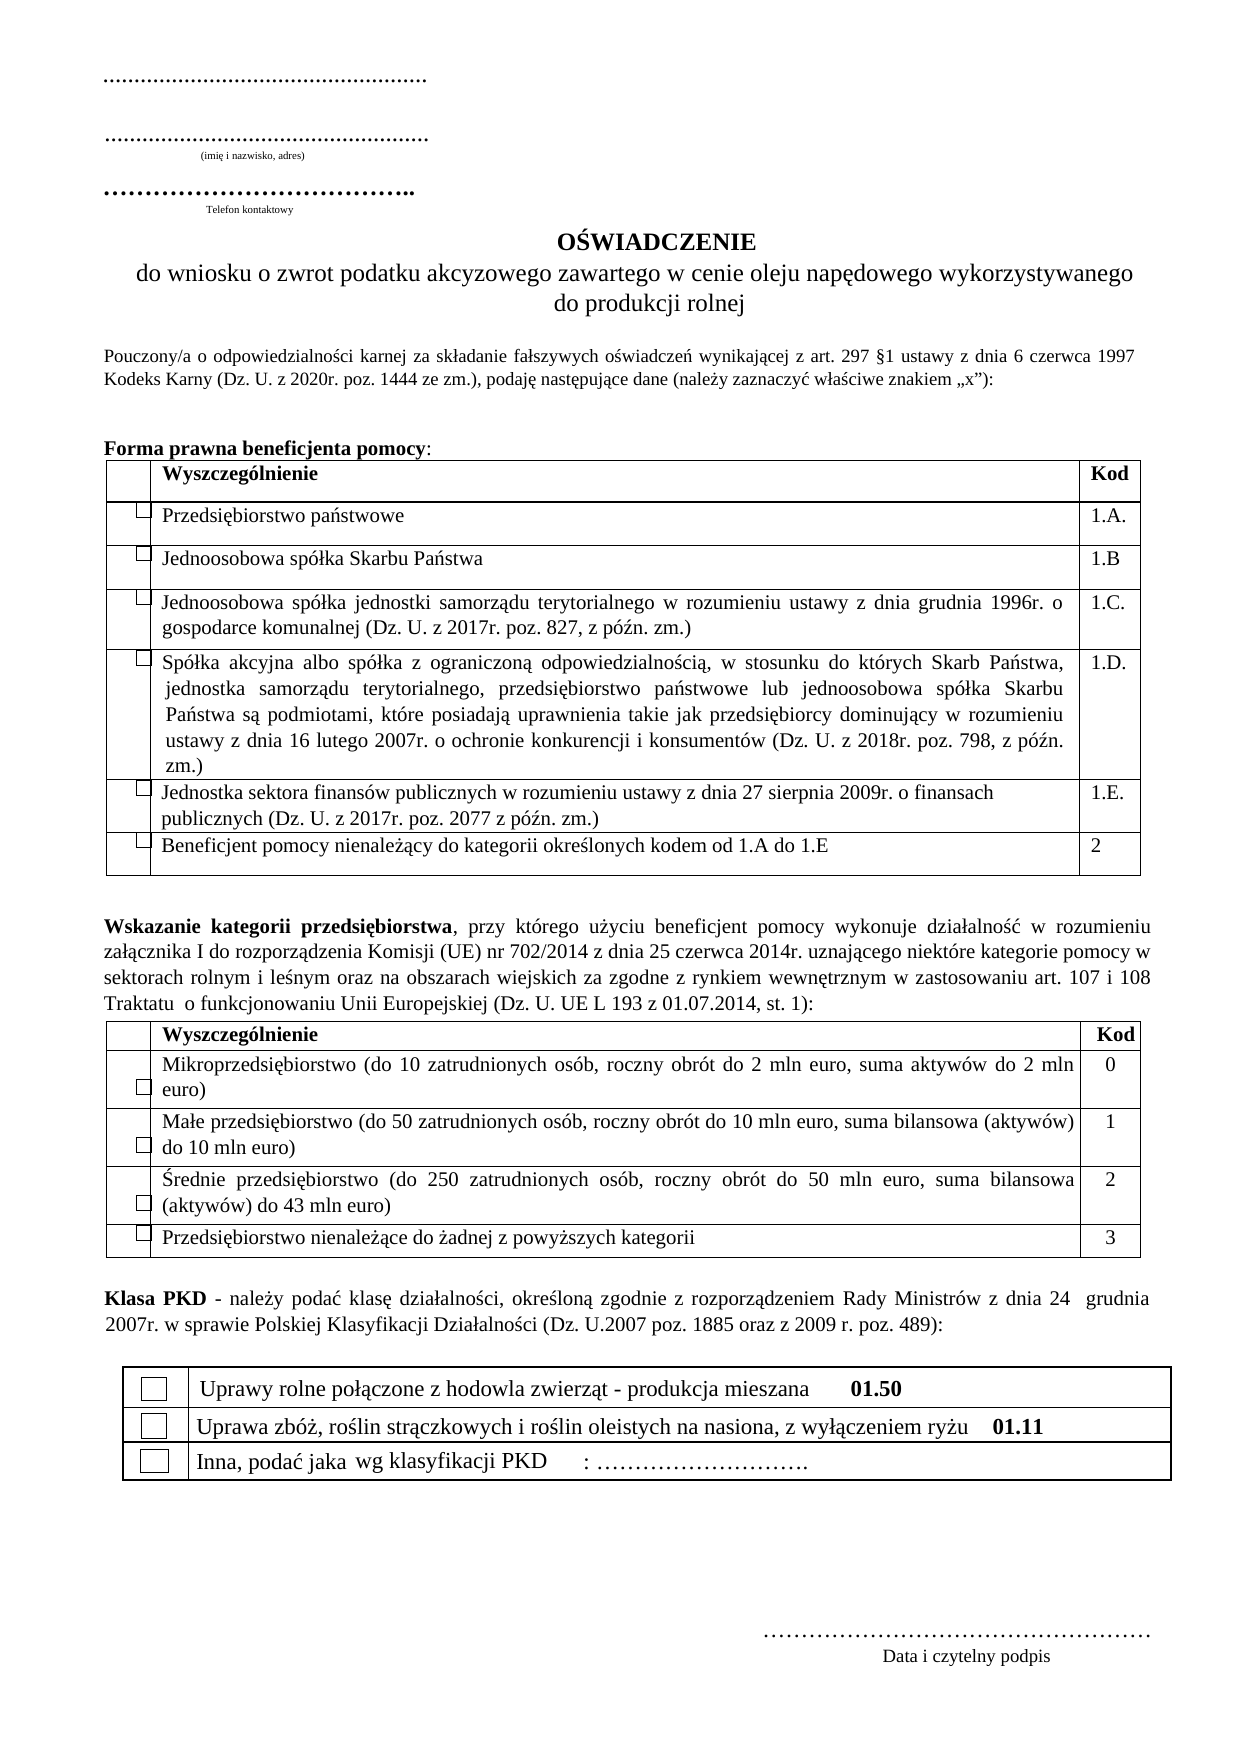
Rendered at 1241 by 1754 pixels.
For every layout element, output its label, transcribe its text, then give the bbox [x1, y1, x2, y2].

text (imię i nazwisko, adres) [176, 149, 1211, 171]
table_cell [107, 503, 150, 545]
table_cell 1.A. [1080, 503, 1140, 545]
table_cell [107, 590, 150, 649]
table_cell Jednoosobowa spółka Skarbu Państwa [151, 546, 1079, 588]
table_cell 2 [1080, 833, 1140, 875]
table_cell 1.E. [1080, 780, 1140, 832]
table_cell [107, 546, 150, 588]
text Data i czytelny podpis [344, 1644, 1211, 1666]
subtitle .................................................... [102, 59, 1211, 88]
text …………………………………………… [103, 1616, 1152, 1642]
table_header Kod [1080, 461, 1140, 501]
table_cell Mikroprzedsiębiorstwo (do 10 zatrudnionych osób, roczny obrót do 2 mln euro, suma aktywów do 2 mln euro) [151, 1051, 1080, 1108]
table_header Wyszczególnienie [151, 1022, 1080, 1050]
table_cell Jednostka sektora finansów publicznych w rozumieniu ustawy z dnia 27 sierpnia 2009r. o finansach publicznych (Dz. U. z 2017r. poz. 2077 z późn. zm.) [151, 780, 1079, 832]
table_cell [107, 1051, 150, 1108]
table_cell Przedsiębiorstwo państwowe [151, 503, 1079, 545]
table_cell 1.B [1080, 546, 1140, 588]
text Forma prawna beneficjenta pomocy: [103, 436, 1211, 460]
table_cell [107, 650, 150, 779]
text Klasa PKD - należy podać klasę działalności, określoną zgodnie z rozporządzeniem Rady Ministrów z dnia 24 grudnia 2007r. w sprawie Polskiej Klasyfikacji Działalności (Dz. U.2007 poz. 1885 oraz z 2009 r. poz. 489): [104, 1286, 1152, 1336]
text do wniosku o zwrot podatku akcyzowego zawartego w cenie oleju napędowego wykorzystywanego [103, 258, 1167, 286]
table_cell Małe przedsiębiorstwo (do 50 zatrudnionych osób, roczny obrót do 10 mln euro, suma bilansowa (aktywów) do 10 mln euro) [151, 1109, 1080, 1166]
subtitle OŚWIADCZENIE [102, 227, 1211, 255]
table_cell [107, 780, 150, 832]
table_cell Spółka akcyjna albo spółka z ograniczoną odpowiedzialnością, w stosunku do których Skarb Państwa, jednostka samorządu terytorialnego, przedsiębiorstwo państwowe lub jednoosobowa spółka Skarbu Państwa są podmiotami, które posiadają uprawnienia takie jak przedsiębiorcy dominujący w rozumieniu ustawy z dnia 16 lutego 2007r. o ochronie konkurencji i konsumentów (Dz. U. z 2018r. poz. 798, z późn. zm.) [151, 650, 1079, 779]
table_cell Beneficjent pomocy nienależący do kategorii określonych kodem od 1.A do 1.E [151, 833, 1079, 875]
subtitle ……………………………….. [102, 172, 1211, 201]
table_cell Przedsiębiorstwo nienależące do żadnej z powyższych kategorii [151, 1225, 1080, 1257]
table_cell [107, 1167, 150, 1224]
table_cell Jednoosobowa spółka jednostki samorządu terytorialnego w rozumieniu ustawy z dnia grudnia 1996r. o gospodarce komunalnej (Dz. U. z 2017r. poz. 827, z późn. zm.) [151, 590, 1079, 649]
text .................................................... [104, 118, 1211, 147]
subtitle Telefon kontaktowy [206, 203, 1211, 225]
text do produkcji rolnej [103, 288, 1196, 317]
table_header Kod [1081, 1022, 1140, 1050]
table_cell [107, 1225, 150, 1257]
table_cell 2 [1081, 1167, 1140, 1224]
table_cell 1 [1081, 1109, 1140, 1166]
table_header [107, 461, 150, 501]
list Wskazanie kategorii przedsiębiorstwa, przy którego użyciu beneficjent pomocy wykonuje działalność w rozumieniu załącznika I do rozporządzenia Komisji (UE) nr 702/2014 z dnia 25 czerwca 2014r. uznającego niektóre kategorie pomocy w sektorach rolnym i leśnym oraz na obszarach wiejskich za zgodne z rynkiem wewnętrznym w zastosowaniu art. 107 i 108 Traktatu o funkcjonowaniu Unii Europejskiej (Dz. U. UE L 193 z 01.07.2014, st. 1): [103, 914, 1152, 1015]
table_cell 1.C. [1080, 590, 1140, 649]
table_cell 1.D. [1080, 650, 1140, 779]
table_cell 3 [1081, 1225, 1140, 1257]
table_header [107, 1022, 150, 1050]
text Pouczony/a o odpowiedzialności karnej za składanie fałszywych oświadczeń wynikającej z art. 297 §1 ustawy z dnia 6 czerwca 1997 Kodeks Karny (Dz. U. z 2020r. poz. 1444 ze zm.), podaję następujące dane (należy zaznaczyć właściwe znakiem „x”): [103, 345, 1137, 390]
table_cell [107, 833, 150, 875]
table_cell [107, 1109, 150, 1166]
table_header Wyszczególnienie [151, 461, 1079, 501]
table_cell Średnie przedsiębiorstwo (do 250 zatrudnionych osób, roczny obrót do 50 mln euro, suma bilansowa (aktywów) do 43 mln euro) [151, 1167, 1080, 1224]
table_cell 0 [1081, 1051, 1140, 1108]
